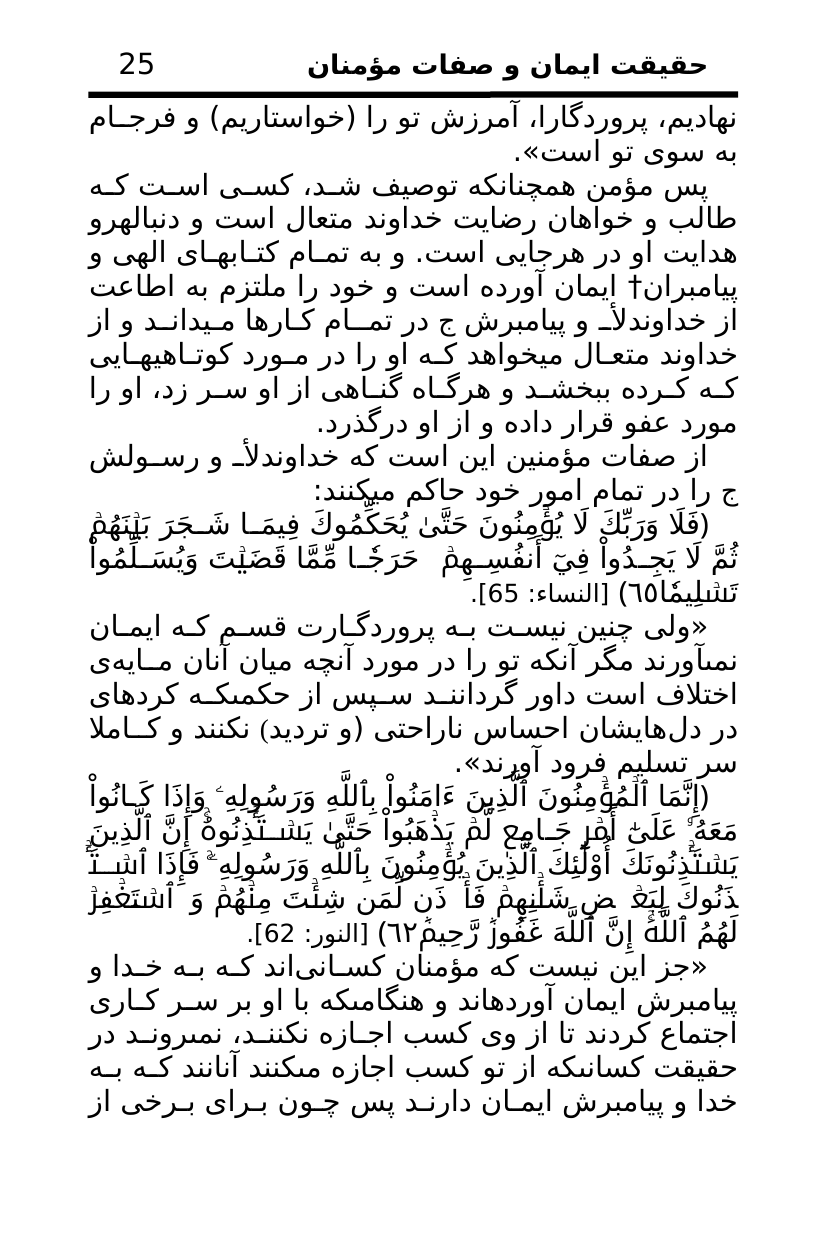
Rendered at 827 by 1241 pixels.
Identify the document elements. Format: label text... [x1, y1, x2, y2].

text «ولى چنین نیست به پروردگارت قسم که ایمان نمى‏آورند مگر آنکه تو را در مورد آنچه میان آنان مایه‌ی اختلاف است داور گردانند سپس از حکمىکه کرده‏اى در دل‌هایشان احساس ناراحتى (و تردید) نکنند و کاملا سر تسلیم فرود آورند». [89, 609, 738, 779]
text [89, 949, 738, 1119]
text ﴿فَلَا وَرَبِّكَ لَا يُؤۡمِنُونَ حَتَّىٰ يُحَكِّمُوكَ فِيمَا شَجَرَ بَيۡنَهُمۡ ثُمَّ لَا يَجِدُواْ فِيٓ أَنفُسِهِمۡ حَرَجٗا مِّمَّا قَضَيۡتَ وَيُسَلِّمُواْ تَسۡلِيمٗا٦٥﴾ [النساء: 65]. [89, 507, 738, 609]
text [89, 100, 738, 168]
text از صفات مؤمنین این است که خداوندﻷ و رسولش ج را در تمام امور خود حاکم میکنند: [89, 439, 738, 507]
text ﴿إِنَّمَا ٱلۡمُؤۡمِنُونَ ٱلَّذِينَ ءَامَنُواْ بِٱللَّهِ وَرَسُولِهِۦ وَإِذَا كَانُواْ مَعَهُۥ عَلَىٰٓ أَمۡرٖ جَامِعٖ لَّمۡ يَذۡهَبُواْ حَتَّىٰ يَسۡتَ‍ٔۡذِنُوهُۚ إِنَّ ٱلَّذِينَ يَسۡتَ‍ٔۡذِنُونَكَ أُوْلَٰٓئِكَ ٱلَّذِينَ يُؤۡمِنُونَ بِٱللَّهِ وَرَسُولِهِۦۚ فَإِذَا ٱسۡتَ‍ٔۡذَنُوكَ لِبَعۡضِ شَأۡنِهِمۡ فَأۡذَن لِّمَن شِئۡتَ مِنۡهُمۡ وَٱسۡتَغۡفِرۡ لَهُمُ ٱللَّهَۚ إِنَّ ٱللَّهَ غَفُورٞ رَّحِيمٞ٦٢﴾ [النور: 62]. [89, 779, 738, 949]
text پس مؤمن همچنانکه توصیف شد، کسی است که طالب و خواهان رضایت خداوند متعال است و دنبالهرو هدایت او در هرجایی است. و به تمام کتابهای الهی و پیامبران† ایمان آورده است و خود را ملتزم به اطاعت از خداوندﻷ و پیامبرش ج در تمــام کـارها مـیداند و از خداوند متعـال میخواهد که او را در مورد کوتاهیهایی که کرده ببخشد و هرگاه گناهی از او سر زد، او را مورد عفو قرار داده و از او درگذرد. [89, 168, 738, 439]
